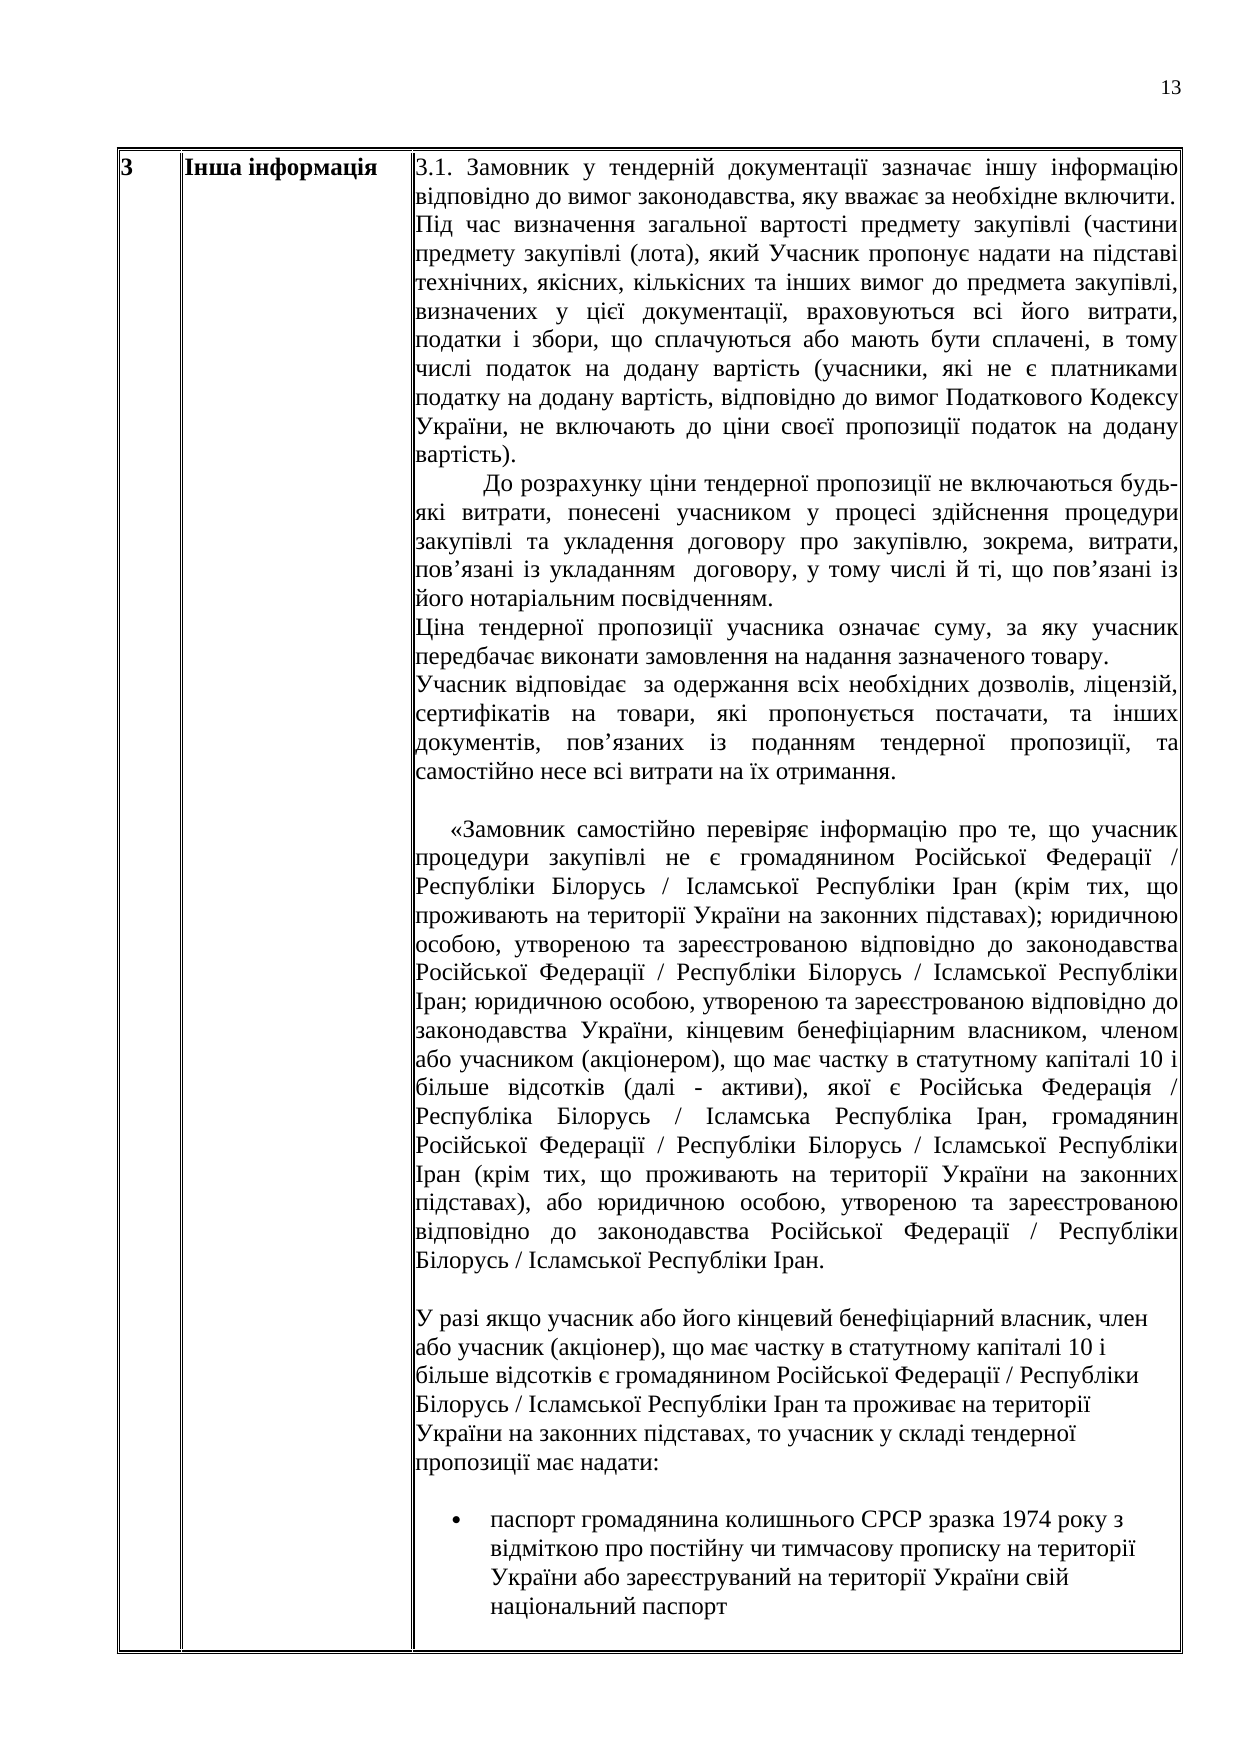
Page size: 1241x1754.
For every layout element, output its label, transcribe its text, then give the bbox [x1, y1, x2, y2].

table_cell Інша інформація [182, 149, 413, 1650]
table_cell 3 [120, 151, 182, 1650]
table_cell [413, 151, 1180, 1650]
